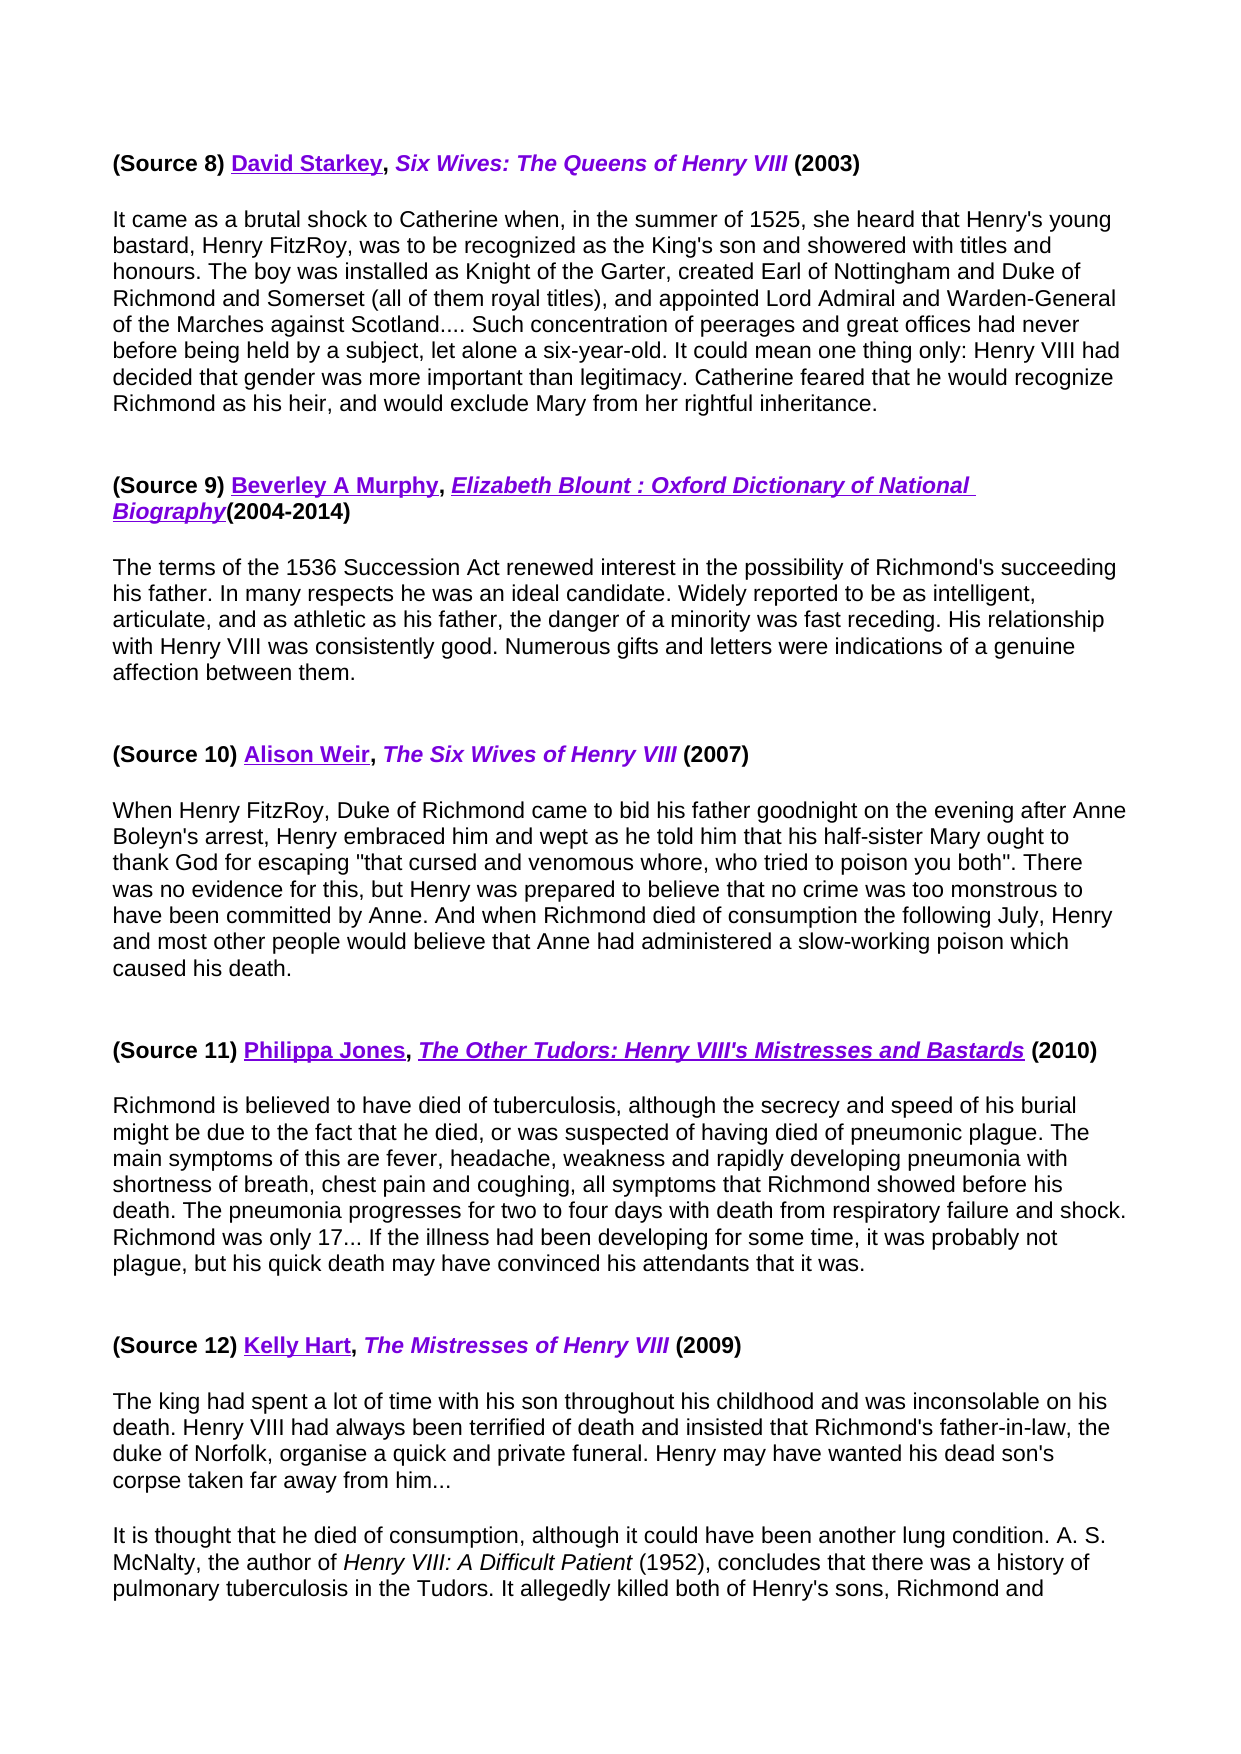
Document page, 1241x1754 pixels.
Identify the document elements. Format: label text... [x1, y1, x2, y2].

text The terms of the 1536 Succession Act renewed interest in the possibility of Richmond's succeeding his father. In many respects he was an ideal candidate. Widely reported to be as intelligent, articulate, and as athletic as his father, the danger of a minority was fast receding. His relationship with Henry VIII was consistently good. Numerous gifts and letters were indications of a genuine affection between them. [112, 554, 1128, 686]
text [112, 1522, 1128, 1601]
subtitle (Source 9) Beverley A Murphy, Elizabeth Blount : Oxford Dictionary of National Biography(2004-2014) [112, 472, 1128, 524]
text It came as a brutal shock to Catherine when, in the summer of 1525, she heard that Henry's young bastard, Henry FitzRoy, was to be recognized as the King's son and showered with titles and honours. The boy was installed as Knight of the Garter, created Earl of Nottingham and Duke of Richmond and Somerset (all of them royal titles), and appointed Lord Admiral and Warden-General of the Marches against Scotland.... Such concentration of peerages and great offices had never before being held by a subject, let alone a six-year-old. It could mean one thing only: Henry VIII had decided that gender was more important than legitimacy. Catherine feared that he would recognize Richmond as his heir, and would exclude Mary from her rightful inheritance. [112, 206, 1128, 416]
text The king had spent a lot of time with his son throughout his childhood and was inconsolable on his death. Henry VIII had always been terrified of death and insisted that Richmond's father-in-law, the duke of Norfolk, organise a quick and private funeral. Henry may have wanted his dead son's corpse taken far away from him... [112, 1388, 1128, 1493]
subtitle (Source 8) David Starkey, Six Wives: The Queens of Henry VIII (2003) [112, 150, 1128, 176]
subtitle (Source 10) Alison Weir, The Six Wives of Henry VIII (2007) [112, 741, 1128, 767]
subtitle (Source 12) Kelly Hart, The Mistresses of Henry VIII (2009) [112, 1332, 1128, 1358]
text Richmond is believed to have died of tuberculosis, although the secrecy and speed of his burial might be due to the fact that he died, or was suspected of having died of pneumonic plague. The main symptoms of this are fever, headache, weakness and rapidly developing pneumonia with shortness of breath, chest pain and coughing, all symptoms that Richmond showed before his death. The pneumonia progresses for two to four days with death from respiratory failure and shock. Richmond was only 17... If the illness had been developing for some time, it was probably not plague, but his quick death may have convinced his attendants that it was. [112, 1092, 1128, 1277]
text When Henry FitzRoy, Duke of Richmond came to bid his father goodnight on the evening after Anne Boleyn's arrest, Henry embraced him and wept as he told him that his half-sister Mary ought to thank God for escaping "that cursed and venomous whore, who tried to poison you both". There was no evidence for this, but Henry was prepared to believe that no crime was too monstrous to have been committed by Anne. And when Richmond died of consumption the following July, Henry and most other people would believe that Anne had administered a slow-working poison which caused his death. [112, 797, 1128, 981]
subtitle (Source 11) Philippa Jones, The Other Tudors: Henry VIII's Mistresses and Bastards (2010) [112, 1037, 1128, 1063]
